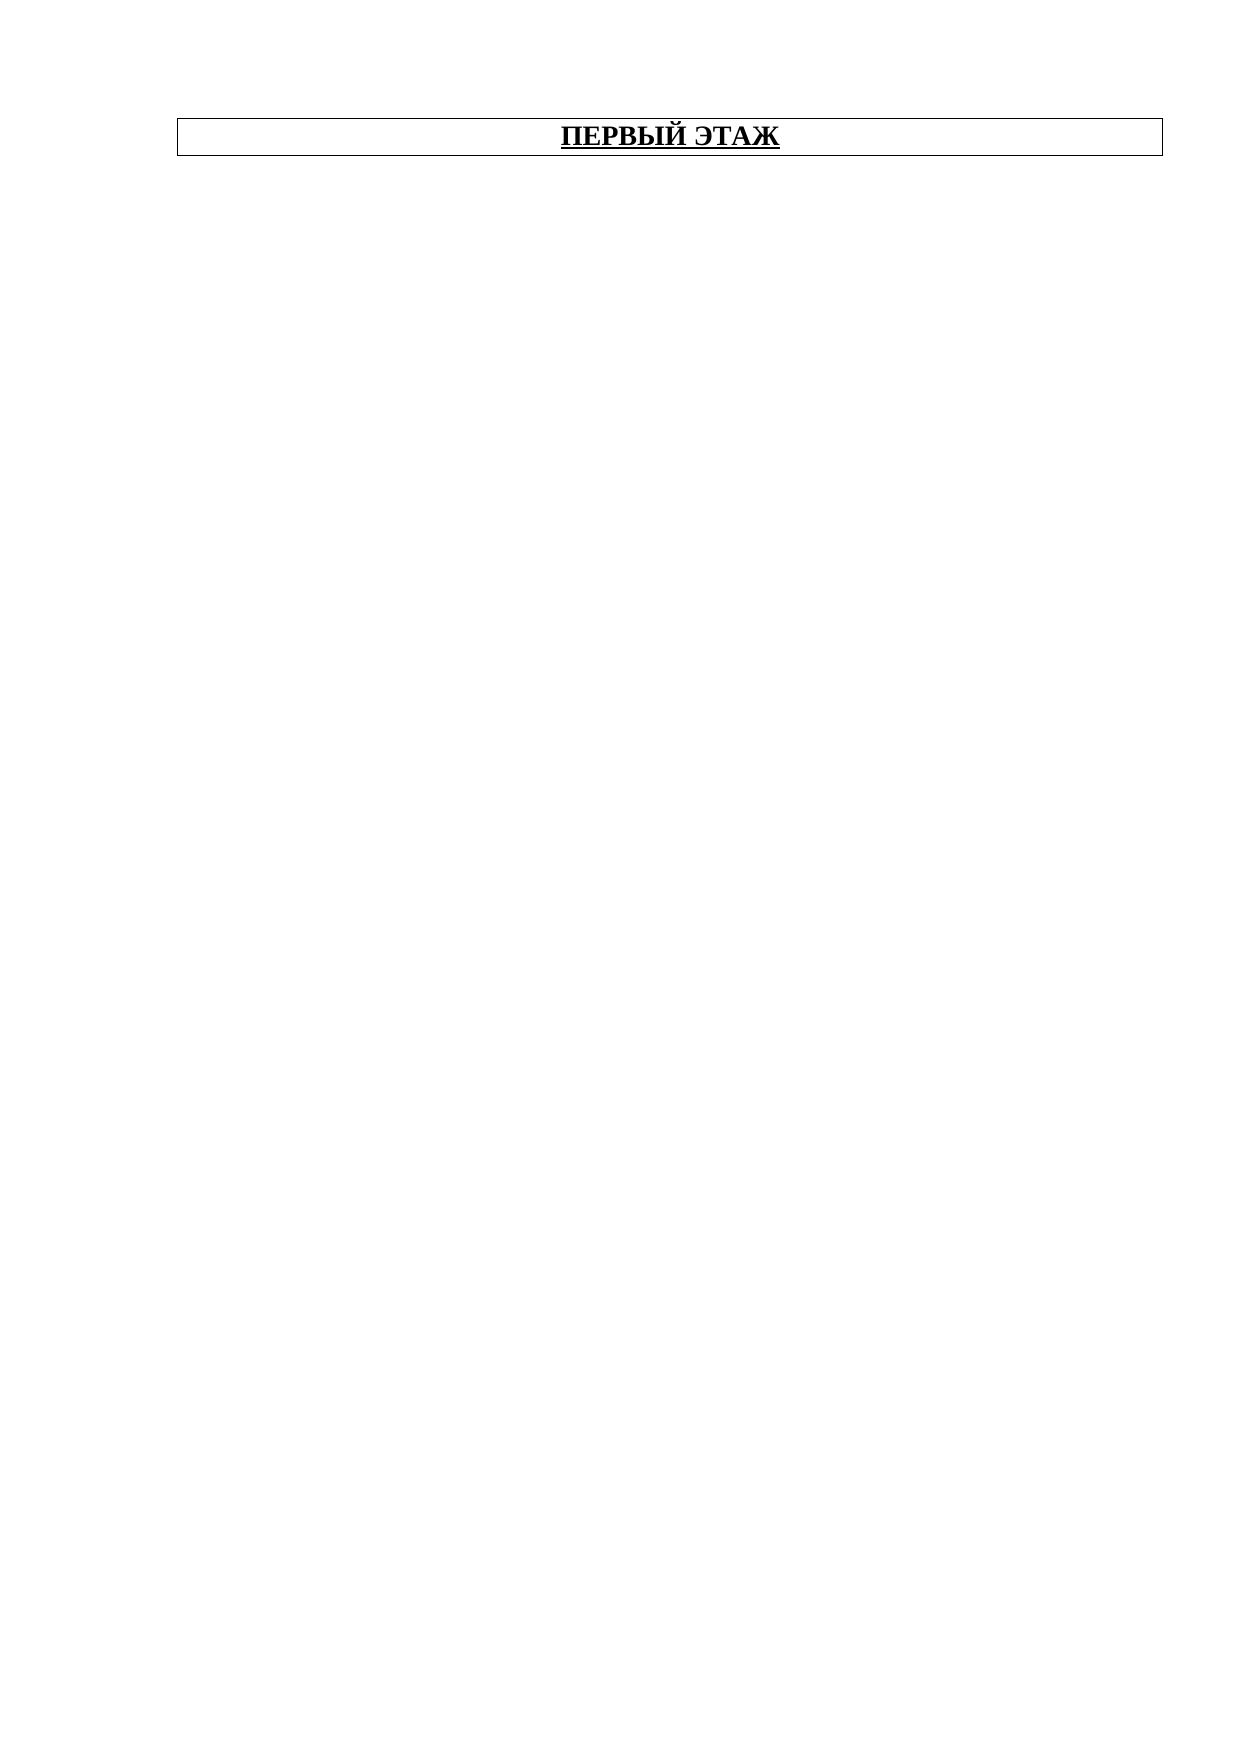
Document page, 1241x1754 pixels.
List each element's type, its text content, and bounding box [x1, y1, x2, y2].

table_header ПЕРВЫЙ ЭТАЖ [178, 119, 1162, 155]
